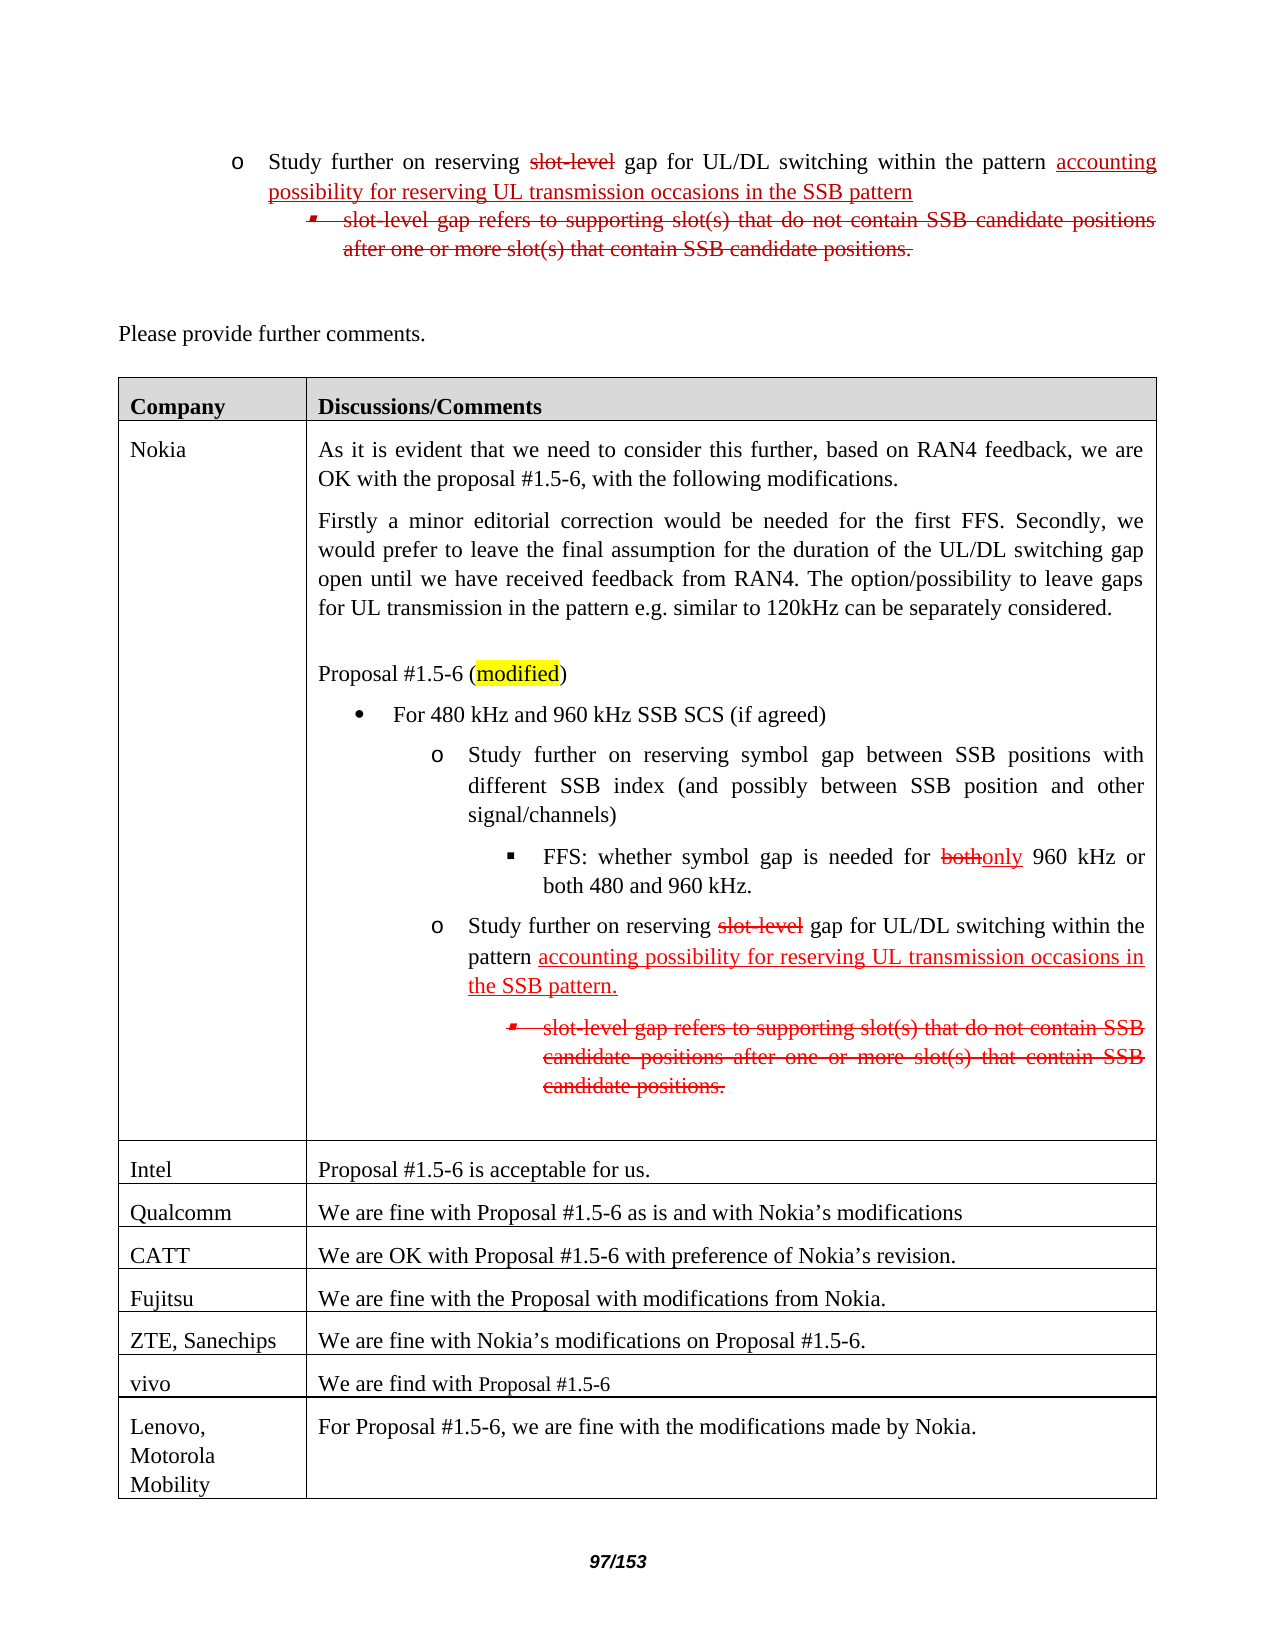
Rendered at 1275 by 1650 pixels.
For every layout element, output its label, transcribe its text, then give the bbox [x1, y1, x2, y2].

table_header Discussions/Comments [307, 378, 1156, 420]
table_cell We are fine with Proposal #1.5-6 as is and with Nokia’s modifications [307, 1184, 1156, 1226]
table_cell We are fine with the Proposal with modifications from Nokia. [307, 1269, 1156, 1311]
table_cell As it is evident that we need to consider this further, based on RAN4 feedback, we are OK with the proposal #1.5-6, with the following modifications. Firstly a minor editorial correction would be needed for the first FFS. Secondly, we would prefer to leave the final assumption for the duration of the UL/DL switching gap open until we have received feedback from RAN4. The option/possibility to leave gaps for UL transmission in the pattern e.g. similar to 120kHz can be separately considered. Proposal #1.5-6 (modified) For 480 kHz and 960 kHz SSB SCS (if agreed) Study further on reserving symbol gap between SSB positions with different SSB index (and possibly between SSB position and other signal/channels) FFS: whether symbol gap is needed for bothonly 960 kHz or both 480 and 960 kHz. Study further on reserving slot-level gap for UL/DL switching within the pattern accounting possibility for reserving UL transmission occasions in the SSB pattern. slot-level gap refers to supporting slot(s) that do not contain SSB candidate positions after one or more slot(s) that contain SSB candidate positions. [307, 421, 1156, 1140]
table_cell For Proposal #1.5-6, we are fine with the modifications made by Nokia. [307, 1398, 1156, 1497]
table_cell ZTE, Sanechips [119, 1312, 306, 1354]
text Please provide further comments. [118, 320, 1157, 347]
table_cell We are OK with Proposal #1.5-6 with preference of Nokia’s revision. [307, 1227, 1156, 1268]
table_cell CATT [119, 1227, 306, 1268]
table_cell Fujitsu [119, 1269, 306, 1311]
table_header Company [119, 378, 306, 420]
table_cell Qualcomm [119, 1184, 306, 1226]
table_cell Nokia [119, 421, 306, 1140]
table_cell We are fine with Nokia’s modifications on Proposal #1.5-6. [307, 1312, 1156, 1354]
table_cell Lenovo, Motorola Mobility [119, 1398, 306, 1497]
list Study further on reserving slot-level gap for UL/DL switching within the pattern accounting possibility for reserving UL transmission occasions in the SSB pattern [231, 148, 1157, 204]
table_cell vivo [119, 1355, 306, 1396]
table_cell Intel [119, 1141, 306, 1183]
table_cell Proposal #1.5-6 is acceptable for us. [307, 1141, 1156, 1183]
table_cell We are find with Proposal #1.5-6 [307, 1355, 1156, 1396]
